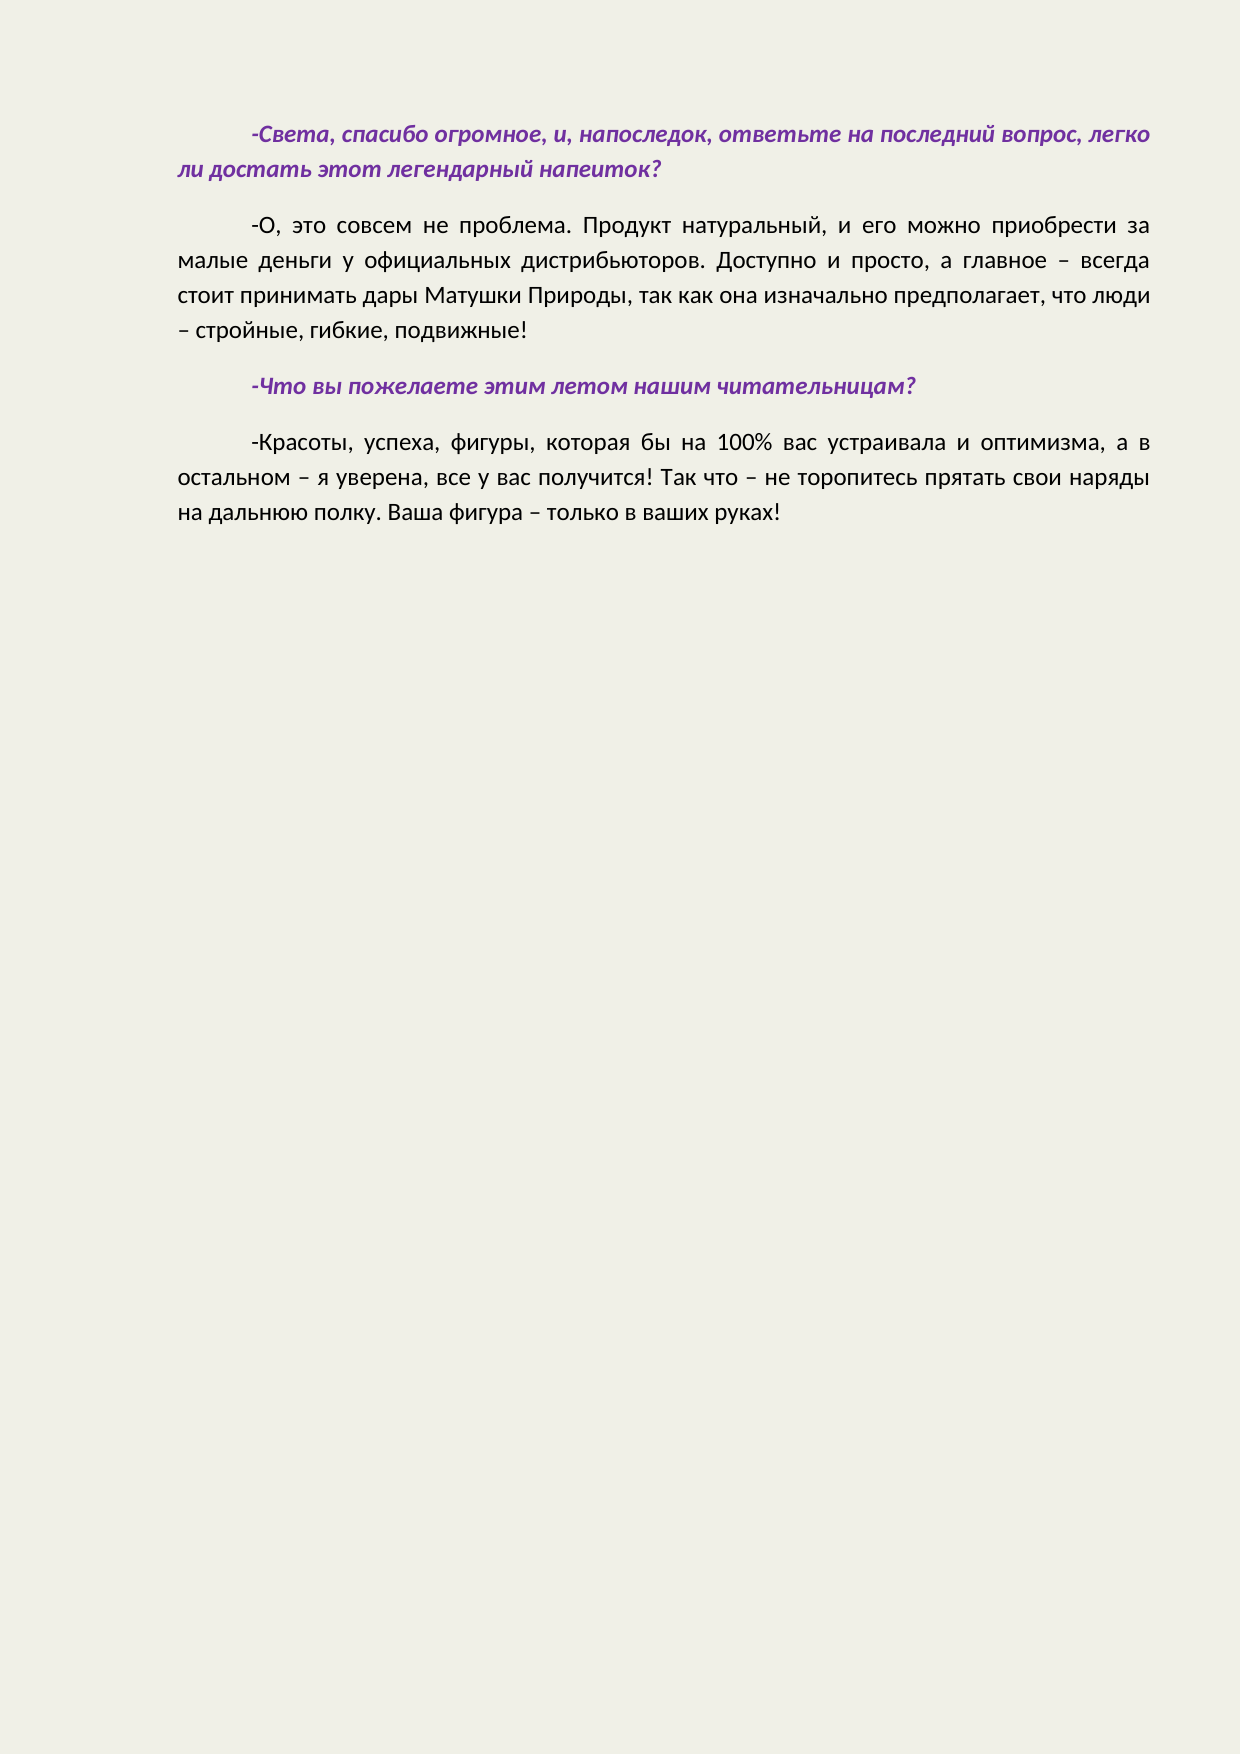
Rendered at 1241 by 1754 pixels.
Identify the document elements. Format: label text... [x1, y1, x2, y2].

text -Красоты, успеха, фигуры, которая бы на 100% вас устраивала и оптимизма, а в остальном – я уверена, все у вас получится! Так что – не торопитесь прятать свои наряды на дальнюю полку. Ваша фигура – только в ваших руках! [177, 426, 1152, 526]
text -Что вы пожелаете этим летом нашим читательницам? [177, 370, 1152, 400]
text -Света, спасибо огромное, и, напоследок, ответьте на последний вопрос, легко ли достать этот легендарный напеиток? [177, 118, 1152, 184]
text -О, это совсем не проблема. Продукт натуральный, и его можно приобрести за малые деньги у официальных дистрибьюторов. Доступно и просто, а главное – всегда стоит принимать дары Матушки Природы, так как она изначально предполагает, что люди – стройные, гибкие, подвижные! [177, 209, 1152, 344]
